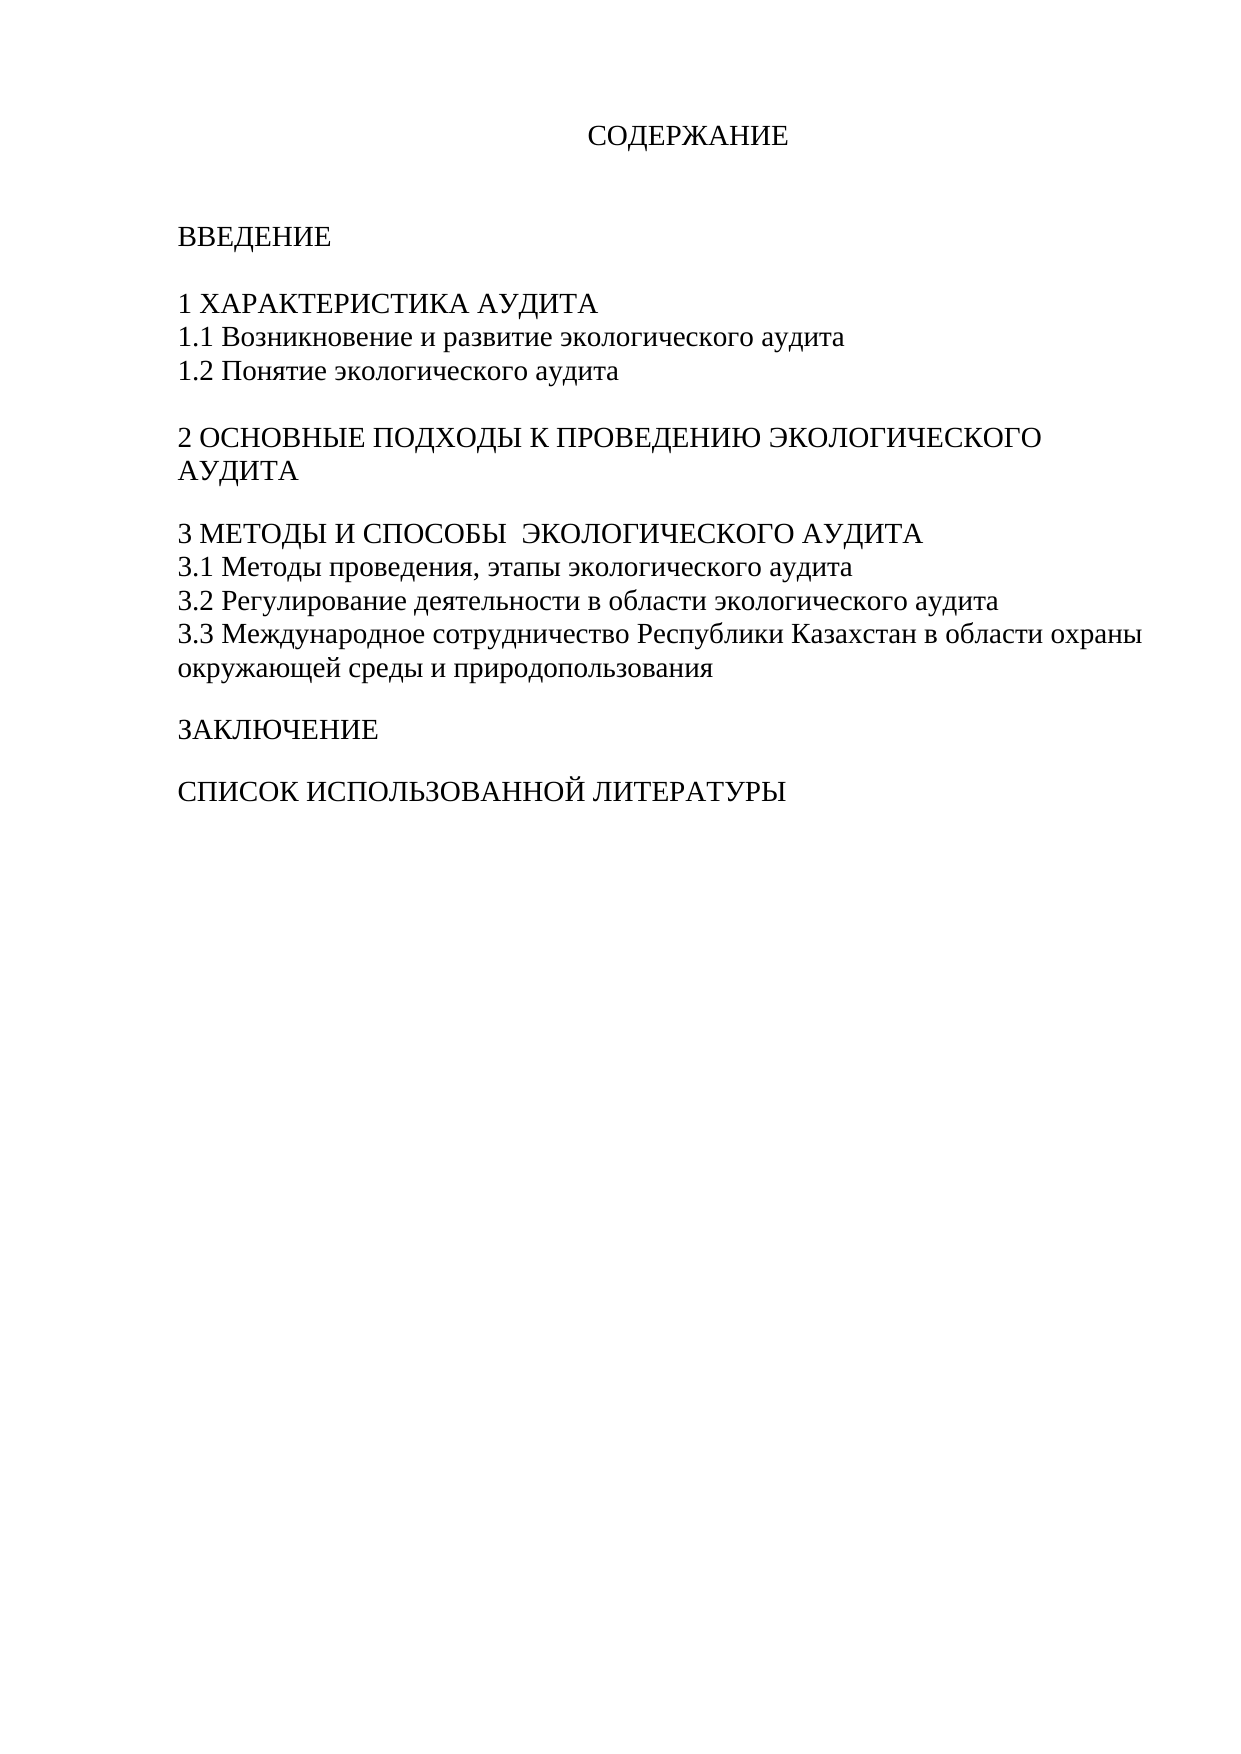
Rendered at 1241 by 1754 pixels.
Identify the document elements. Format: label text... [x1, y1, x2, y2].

text 3.3 Международное сотрудничество Республики Казахстан в области охраны окружающей среды и природопользования [177, 616, 1152, 683]
text Список использованной литературы [177, 774, 1152, 808]
text 3.2 Регулирование деятельности в области экологического аудита [177, 583, 1152, 616]
text Заключение [177, 712, 1152, 746]
text 2 Основные подходы к проведению экологического аудита [177, 420, 1152, 487]
text 1 Характеристика аудита [177, 286, 1152, 319]
text 1.2 Понятие экологического аудита [177, 353, 1152, 386]
text 3 Методы и способы экологического аудита [177, 516, 1152, 549]
text Введение [177, 219, 1152, 252]
text 3.1 Методы проведения, этапы экологического аудита [177, 549, 1152, 583]
text 1.1 Возникновение и развитие экологического аудита [177, 319, 1152, 353]
subtitle Содержание [177, 118, 1152, 152]
